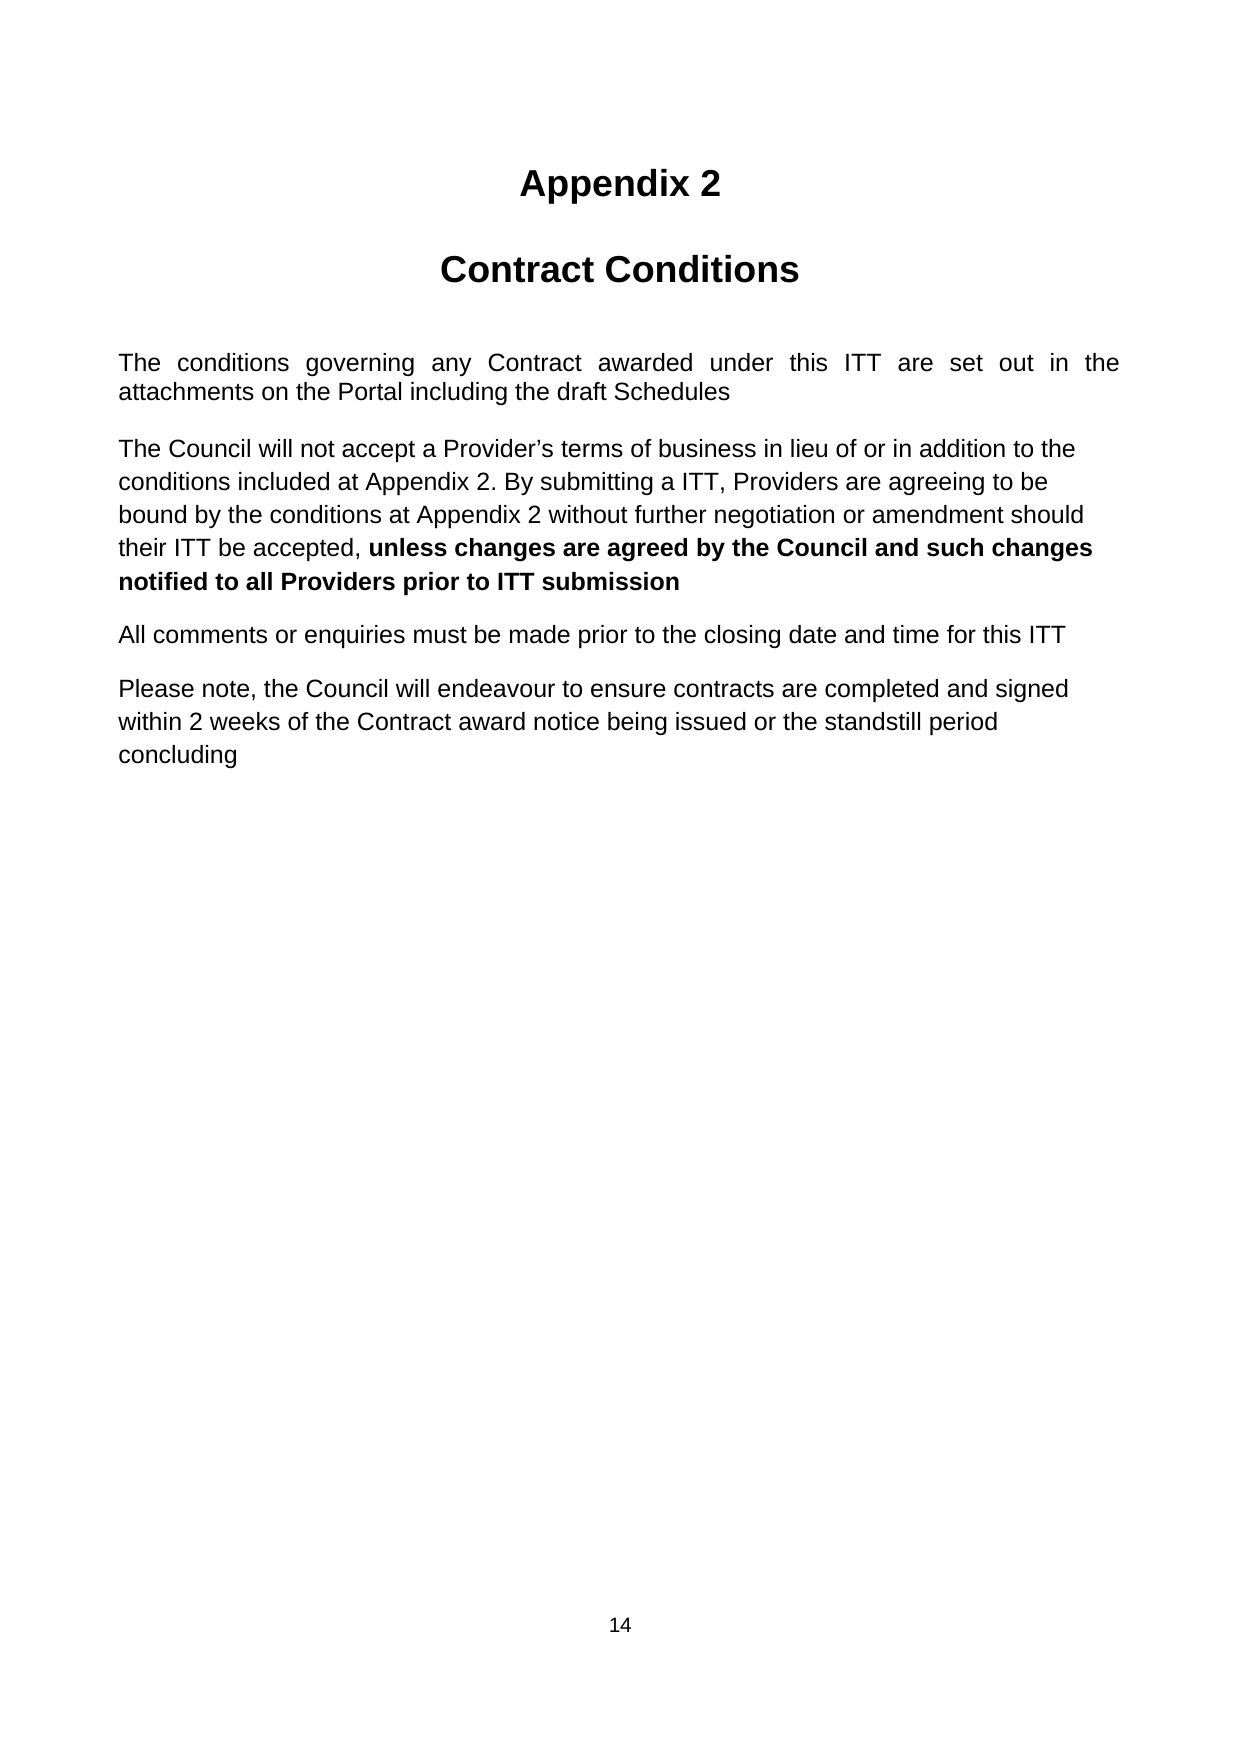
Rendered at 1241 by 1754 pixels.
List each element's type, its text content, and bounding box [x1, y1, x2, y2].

text Appendix 2 [118, 161, 1122, 204]
text The Council will not accept a Provider’s terms of business in lieu of or in addition to the conditions included at Appendix 2. By submitting a ITT, Providers are agreeing to be bound by the conditions at Appendix 2 without further negotiation or amendment should their ITT be accepted, unless changes are agreed by the Council and such changes notified to all Providers prior to ITT submission [118, 434, 1122, 595]
text All comments or enquiries must be made prior to the closing date and time for this ITT [118, 620, 1122, 649]
text Please note, the Council will endeavour to ensure contracts are completed and signed within 2 weeks of the Contract award notice being issued or the standstill period concluding [118, 674, 1122, 769]
text The conditions governing any Contract awarded under this ITT are set out in the attachments on the Portal including the draft Schedules [118, 348, 1122, 406]
text Contract Conditions [118, 247, 1122, 291]
